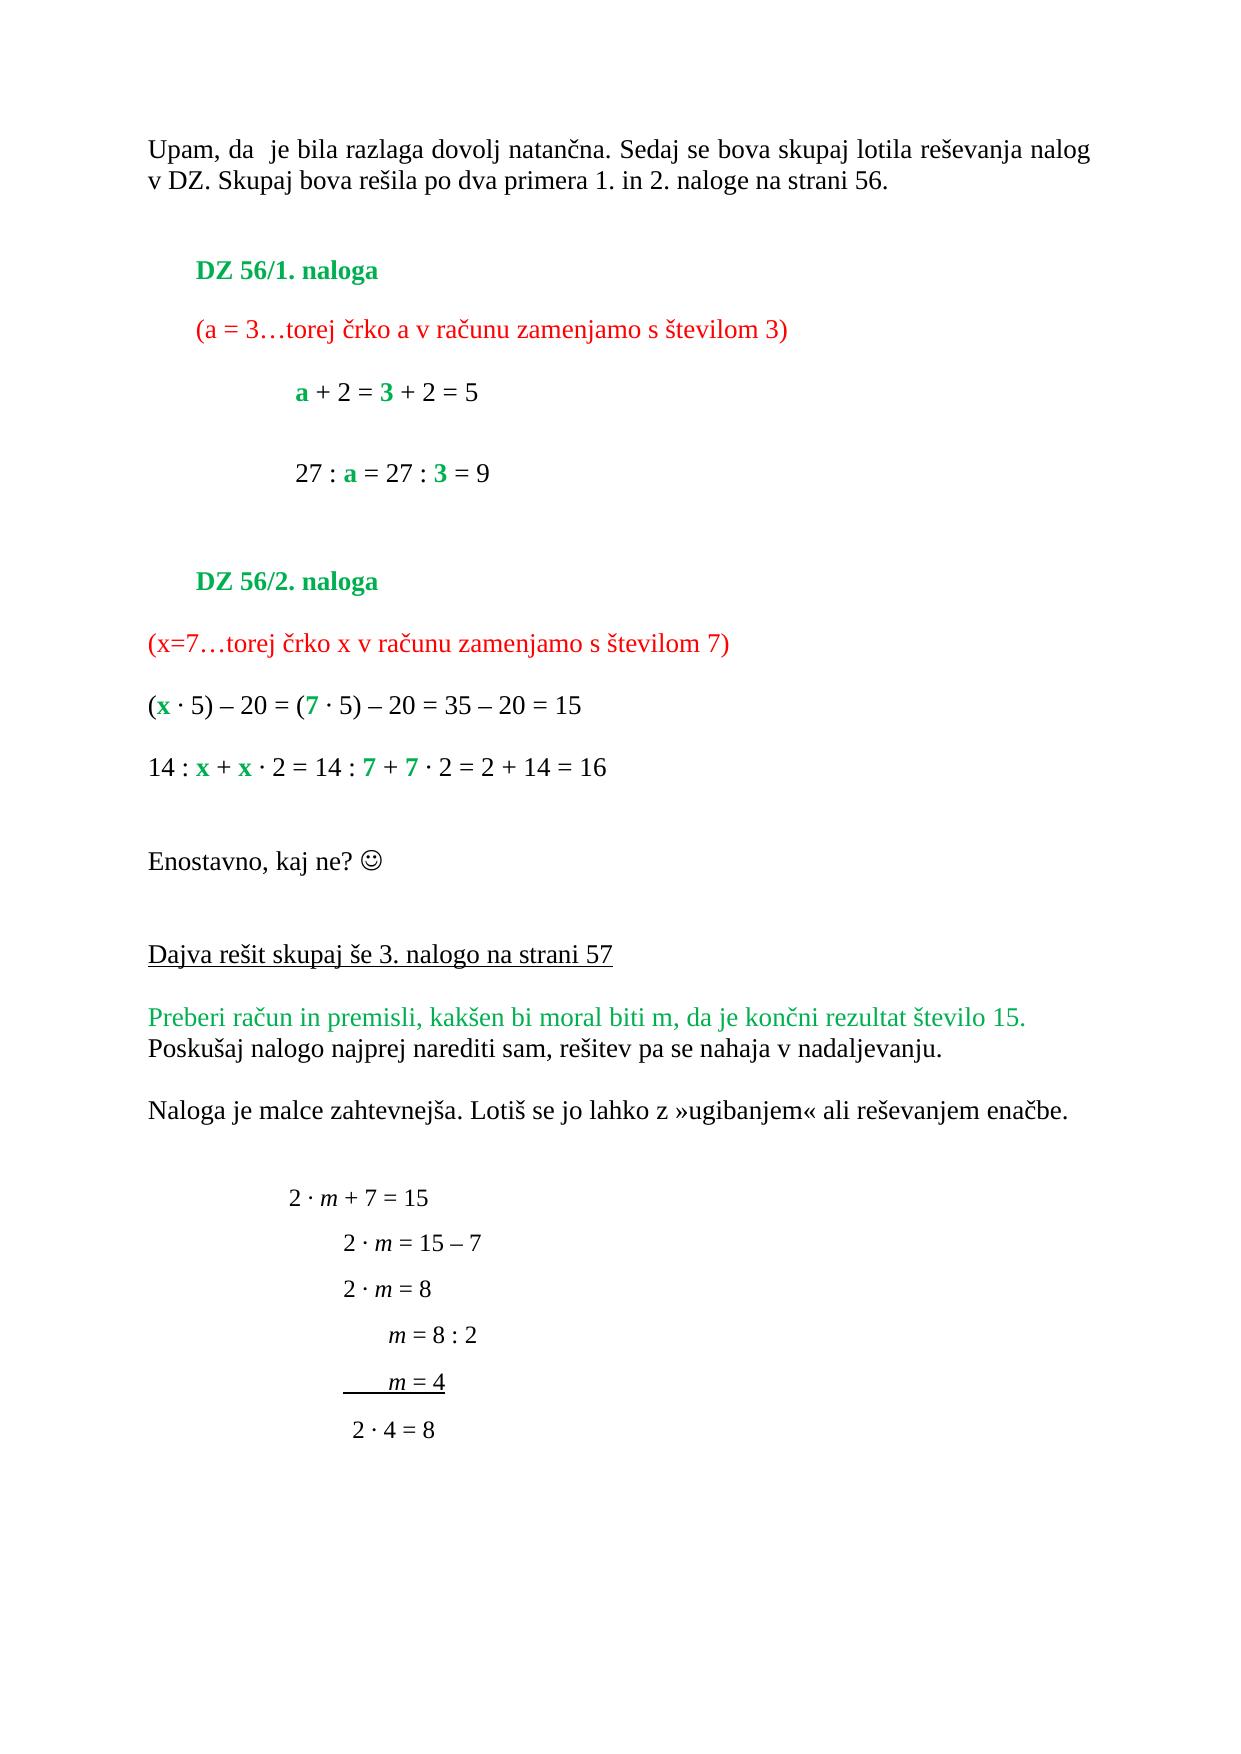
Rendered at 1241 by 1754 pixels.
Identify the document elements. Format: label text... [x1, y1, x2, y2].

text 2 ∙ m + 7 = 15 [288, 1183, 1093, 1212]
text Enostavno, kaj ne? [148, 845, 1093, 876]
text Upam, da je bila razlaga dovolj natančna. Sedaj se bova skupaj lotila reševanja nalog v DZ. Skupaj bova rešila po dva primera 1. in 2. naloge na strani 56. [148, 133, 1093, 195]
text 2 ∙ 4 = 8 [352, 1415, 1093, 1443]
text m = 4 [343, 1367, 1093, 1396]
text 2 ∙ m = 8 [343, 1274, 1093, 1302]
text Preberi račun in premisli, kakšen bi moral biti m, da je končni rezultat število 15. [148, 1001, 1093, 1032]
text a + 2 = 3 + 2 = 5 [266, 376, 1093, 407]
text Poskušaj nalogo najprej narediti sam, rešitev pa se nahaja v nadaljevanju. [148, 1032, 1093, 1063]
text DZ 56/2. naloga [196, 565, 1093, 596]
text 2 ∙ m = 15 – 7 [343, 1228, 1093, 1257]
text DZ 56/1. naloga [196, 254, 1093, 285]
text (x ∙ 5) – 20 = (7 ∙ 5) – 20 = 35 – 20 = 15 [148, 689, 1093, 720]
text 27 : a = 27 : 3 = 9 [221, 457, 1093, 488]
text m = 8 : 2 [388, 1320, 1093, 1349]
text 14 : x + x ∙ 2 = 14 : 7 + 7 ∙ 2 = 2 + 14 = 16 [148, 752, 1093, 783]
text Naloga je malce zahtevnejša. Lotiš se jo lahko z »ugibanjem« ali reševanjem enačbe. [148, 1094, 1093, 1125]
text Dajva rešit skupaj še 3. nalogo na strani 57 [148, 938, 1093, 970]
text (x=7…torej črko x v računu zamenjamo s številom 7) [148, 627, 1093, 658]
text (a = 3…torej črko a v računu zamenjamo s številom 3) [196, 313, 1093, 344]
